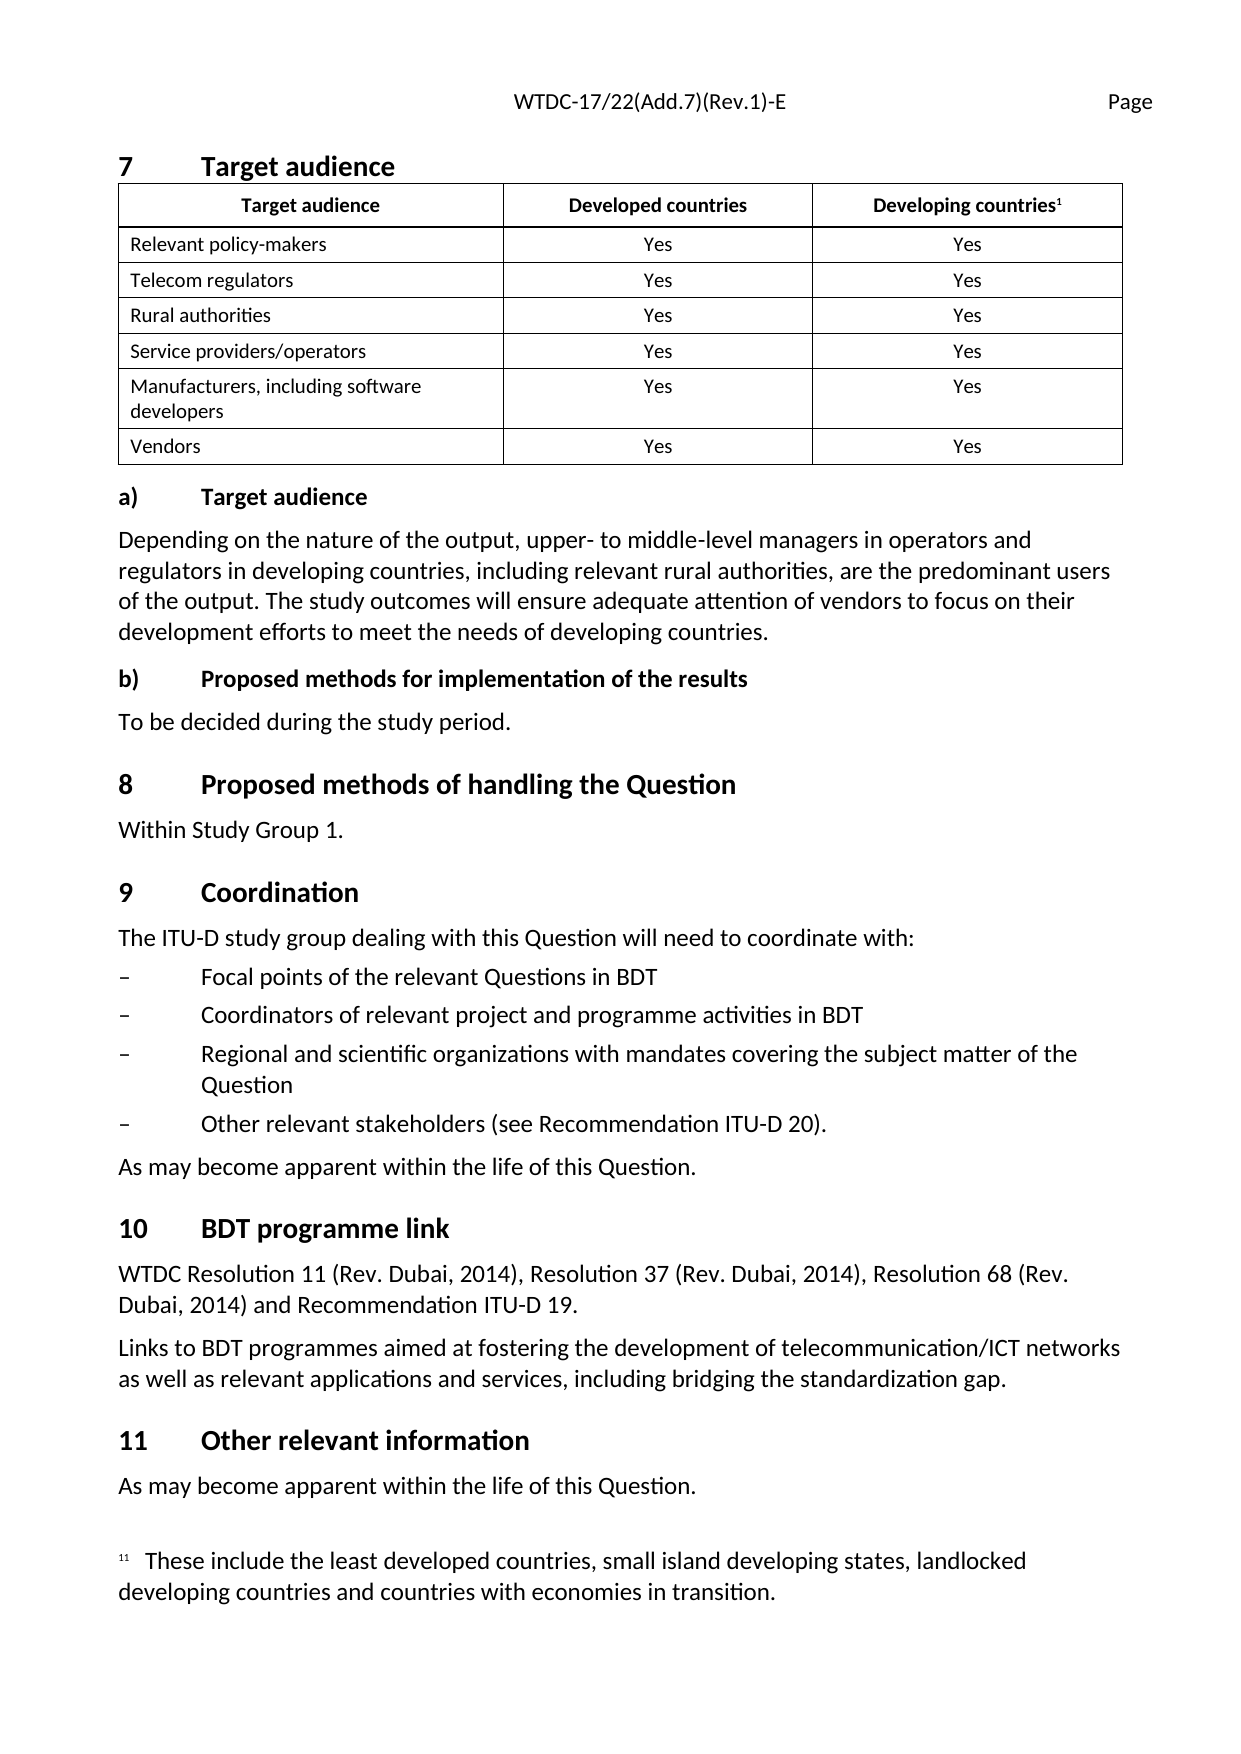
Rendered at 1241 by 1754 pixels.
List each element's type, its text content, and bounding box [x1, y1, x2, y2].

table_cell Telecom regulators [119, 263, 503, 297]
text Within Study Group 1. [118, 814, 1122, 844]
text As may become apparent within the life of this Question. [118, 1471, 1122, 1501]
subtitle 10 BDT programme link [118, 1211, 1122, 1246]
table_cell Yes [813, 429, 1122, 464]
table_cell Yes [504, 334, 812, 368]
table_cell Yes [813, 298, 1122, 333]
table_cell Yes [813, 228, 1122, 262]
subtitle 11 Other relevant information [118, 1422, 1122, 1458]
table_cell Rural authorities [119, 298, 503, 333]
text – Other relevant stakeholders (see Recommendation ITU-D 20). [118, 1108, 1122, 1138]
subtitle 9 Coordination [118, 874, 1122, 909]
table_header Developing countries1 [813, 184, 1122, 226]
table_header Developed countries [504, 184, 812, 226]
text – Coordinators of relevant project and programme activities in BDT [118, 999, 1122, 1030]
text The ITU-D study group dealing with this Question will need to coordinate with: [118, 922, 1122, 952]
table_cell Yes [504, 429, 812, 464]
subtitle 7 Target audience [118, 148, 1122, 183]
table_cell Yes [504, 263, 812, 297]
table_cell Yes [504, 298, 812, 333]
text To be decided during the study period. [118, 706, 1122, 737]
table_cell Service providers/operators [119, 334, 503, 368]
table_cell Manufacturers, including software developers [119, 369, 503, 428]
text Depending on the nature of the output, upper- to middle-level managers in operators and regulators in developing countries, including relevant rural authorities, are the predominant users of the output. The study outcomes will ensure adequate attention of vendors to focus on their development efforts to meet the needs of developing countries. [118, 524, 1122, 647]
table_cell Vendors [119, 429, 503, 464]
table_cell Yes [813, 369, 1122, 428]
table_cell Yes [504, 228, 812, 262]
text – Focal points of the relevant Questions in BDT [118, 961, 1122, 991]
text – Regional and scientific organizations with mandates covering the subject matter of the Question [118, 1038, 1122, 1099]
table_cell Yes [813, 334, 1122, 368]
subtitle a) Target audience [118, 481, 1122, 512]
text WTDC Resolution 11 (Rev. Dubai, 2014), Resolution 68 (Rev. Dubai, 2014) and Recommendation ITU-D 19. [118, 1259, 1122, 1320]
table_cell Yes [813, 263, 1122, 297]
table_cell Yes [504, 369, 812, 428]
subtitle 8 Proposed methods of handling the Question [118, 766, 1122, 802]
subtitle b) Proposed methods for implementation of the results [118, 663, 1122, 694]
table_header Target audience [119, 184, 503, 226]
text Links to BDT programmes aimed at fostering the development of telecommunication/ICT networks as well as relevant applications and services, including bridging the standardization gap. [118, 1332, 1122, 1393]
table_cell Relevant policy-makers [119, 228, 503, 262]
text As may become apparent within the life of this Question. [118, 1151, 1122, 1181]
